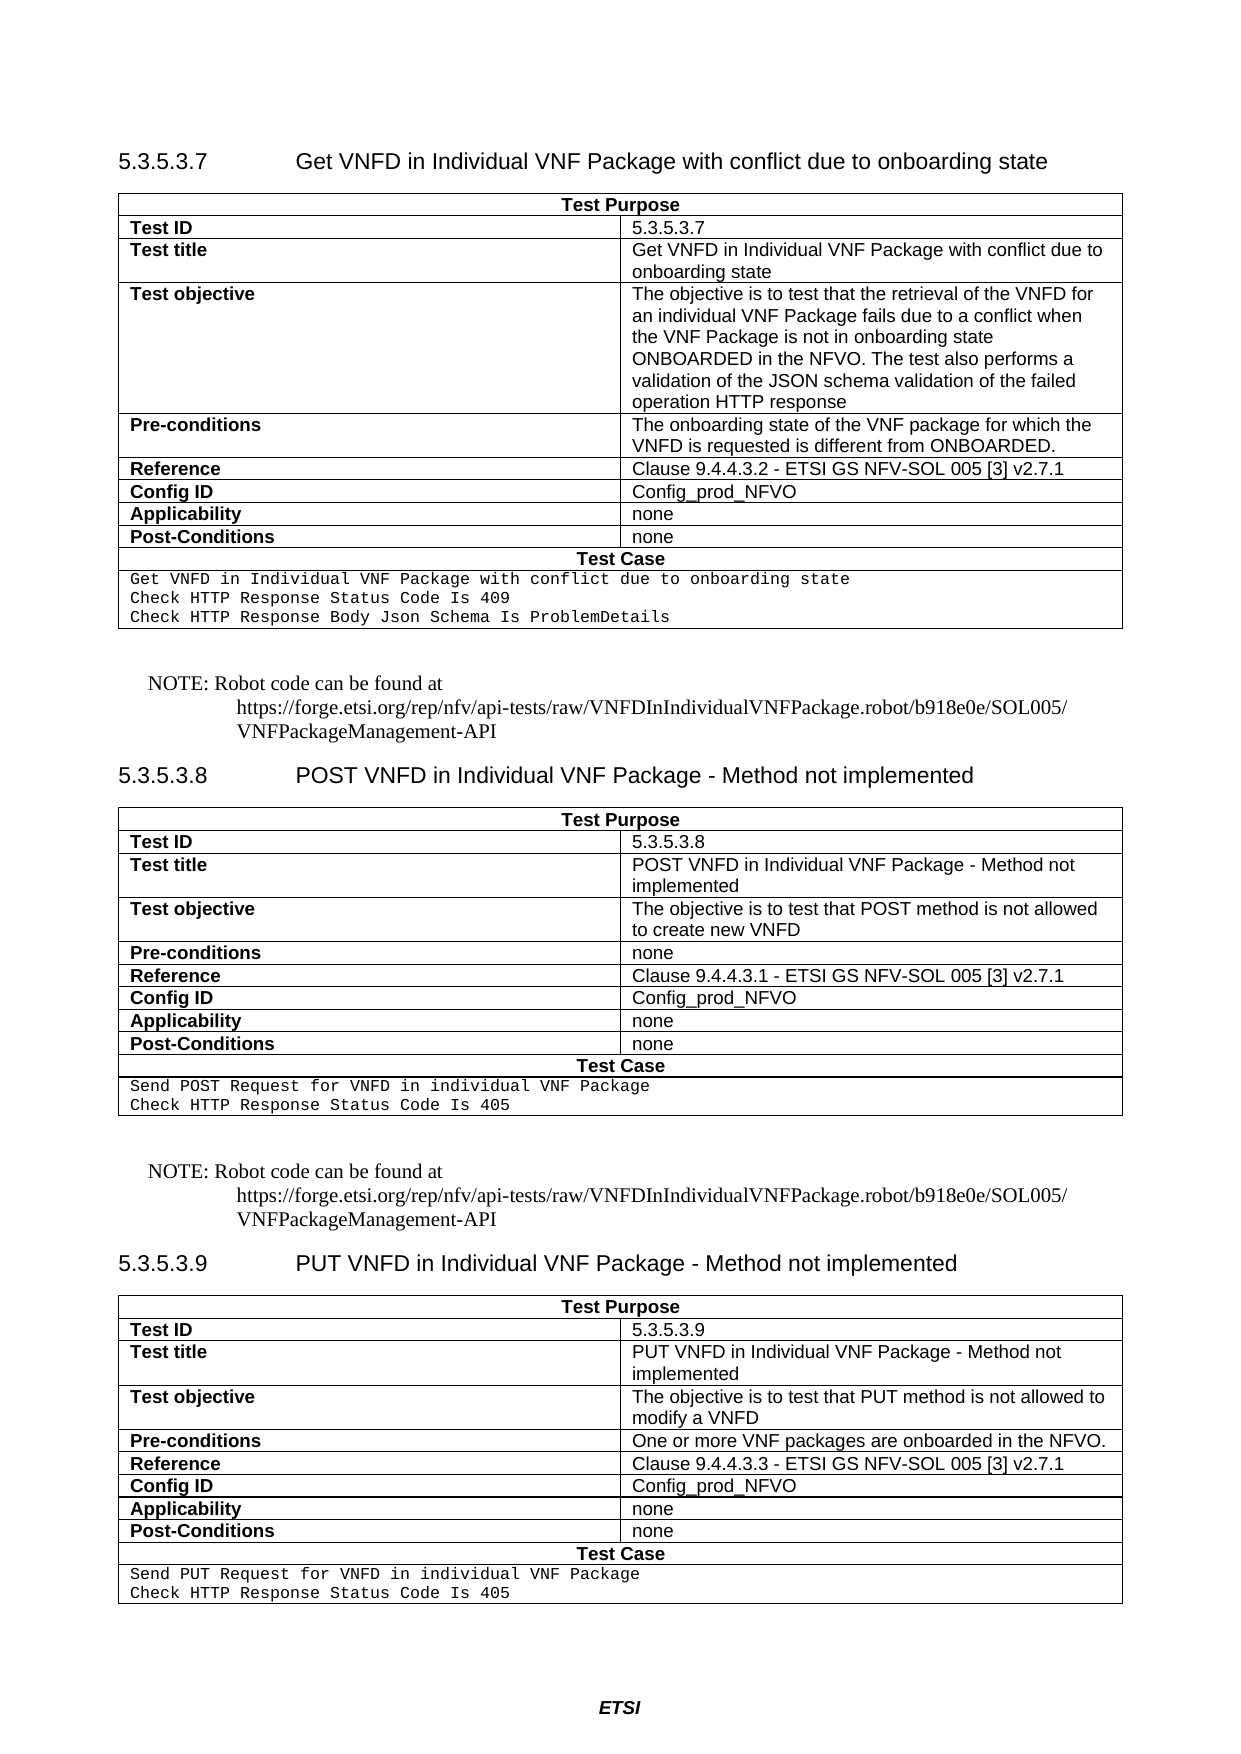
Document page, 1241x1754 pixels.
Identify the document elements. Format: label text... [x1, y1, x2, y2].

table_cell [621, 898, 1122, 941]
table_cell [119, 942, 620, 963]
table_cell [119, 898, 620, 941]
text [148, 1159, 1122, 1231]
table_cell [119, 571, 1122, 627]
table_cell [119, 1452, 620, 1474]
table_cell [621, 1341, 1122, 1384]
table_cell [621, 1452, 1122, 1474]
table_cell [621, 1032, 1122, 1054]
subtitle 5.3.5.3.8 POST VNFD in Individual VNF Package - Method not implemented [118, 762, 1122, 788]
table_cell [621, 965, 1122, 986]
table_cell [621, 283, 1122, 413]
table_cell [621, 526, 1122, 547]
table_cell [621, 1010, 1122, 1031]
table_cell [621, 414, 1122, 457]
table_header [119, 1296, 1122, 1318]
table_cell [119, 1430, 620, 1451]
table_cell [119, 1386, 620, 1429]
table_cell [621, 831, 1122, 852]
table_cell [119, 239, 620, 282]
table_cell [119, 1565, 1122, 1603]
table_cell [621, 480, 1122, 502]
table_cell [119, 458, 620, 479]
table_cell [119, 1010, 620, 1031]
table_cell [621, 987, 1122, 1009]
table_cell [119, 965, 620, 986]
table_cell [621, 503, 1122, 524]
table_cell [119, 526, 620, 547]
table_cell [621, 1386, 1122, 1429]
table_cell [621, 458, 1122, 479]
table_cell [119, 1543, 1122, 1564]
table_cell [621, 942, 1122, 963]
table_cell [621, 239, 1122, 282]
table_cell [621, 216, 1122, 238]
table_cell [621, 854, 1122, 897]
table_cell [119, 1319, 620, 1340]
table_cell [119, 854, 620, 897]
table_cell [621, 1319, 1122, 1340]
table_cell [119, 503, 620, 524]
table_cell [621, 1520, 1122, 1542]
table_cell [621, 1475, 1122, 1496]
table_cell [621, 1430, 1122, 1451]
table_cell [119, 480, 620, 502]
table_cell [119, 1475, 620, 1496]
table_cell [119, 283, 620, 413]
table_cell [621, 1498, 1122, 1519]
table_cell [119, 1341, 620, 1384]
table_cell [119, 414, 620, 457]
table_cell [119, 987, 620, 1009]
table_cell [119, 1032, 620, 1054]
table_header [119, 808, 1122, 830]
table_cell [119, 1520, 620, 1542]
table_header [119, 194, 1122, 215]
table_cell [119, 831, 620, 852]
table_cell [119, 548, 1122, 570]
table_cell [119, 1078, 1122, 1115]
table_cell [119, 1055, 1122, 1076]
subtitle 5.3.5.3.7 Get VNFD in Individual VNF Package with conflict due to onboarding state [118, 148, 1122, 174]
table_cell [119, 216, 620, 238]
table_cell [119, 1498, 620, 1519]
subtitle 5.3.5.3.9 PUT VNFD in Individual VNF Package - Method not implemented [118, 1250, 1122, 1276]
